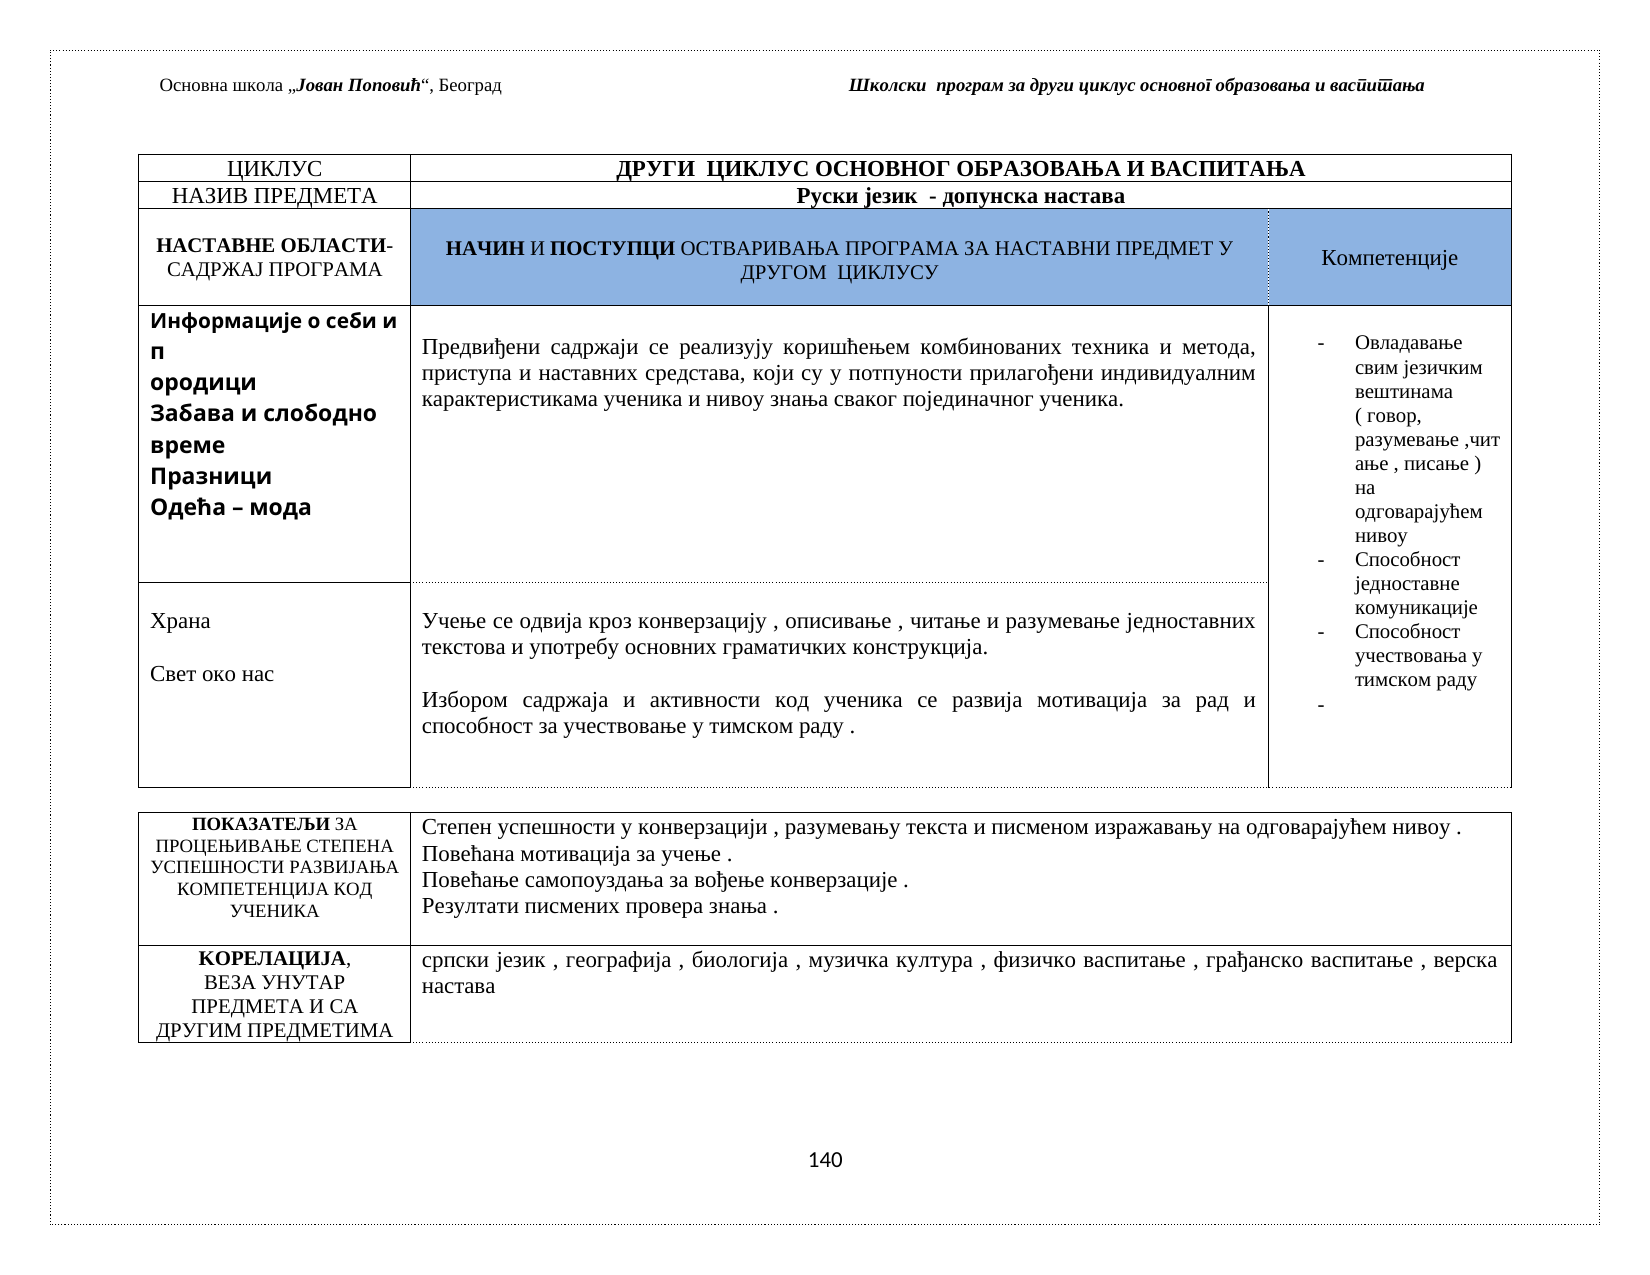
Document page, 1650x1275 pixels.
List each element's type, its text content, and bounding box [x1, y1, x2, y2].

table_cell НАЧИН И ПОСТУПЦИ ОСТВАРИВАЊА ПРОГРАМА ЗА НАСТАВНИ ПРЕДМЕТ У ДРУГОМ ЦИКЛУСУ [411, 209, 1268, 305]
table_cell [139, 787, 1268, 812]
table_cell Храна Свет око нас [139, 583, 410, 787]
table_cell Овладавање свим језичким вештинама ( говор, разумевање ,читање , писање ) на одговарајућем нивоу Способност једноставне комуникације Способност учествовања у тимском раду [1269, 306, 1511, 787]
table_cell Информације о себи и п ородици Забава и слободно време Празници Одећа – мода [139, 306, 410, 582]
table_header ДРУГИ ЦИКЛУС ОСНОВНОГ ОБРАЗОВАЊА И ВАСПИТАЊА [411, 155, 1511, 181]
table_cell српски језик , географија , биологија , музичка култура , физичко васпитање , грађанско васпитање , верска настава [411, 946, 1511, 1042]
table_cell [1269, 787, 1511, 812]
table_cell Предвиђени садржаји се реализују коришћењем комбинованих техника и метода, приступа и наставних средстава, који су у потпуности прилагођени индивидуалним карактеристикама ученика и нивоу знања сваког појединачног ученика. [411, 306, 1268, 582]
table_cell Компетенције [1269, 209, 1511, 305]
table_cell ПОКАЗАТЕЉИ ЗА ПРОЦЕЊИВАЊЕ СТЕПЕНА УСПЕШНОСТИ РАЗВИЈАЊА КОМПЕТЕНЦИЈА КОД УЧЕНИКА [139, 813, 410, 945]
table_cell KОРЕЛАЦИЈА, ВЕЗА УНУТАР ПРЕДМЕТА И СА ДРУГИМ ПРЕДМЕТИМА [139, 946, 410, 1042]
table_cell НАСТАВНЕ ОБЛАСТИ-САДРЖАЈ ПРОГРАМА [139, 209, 410, 305]
table_cell Руски језик - допунска настава [411, 182, 1511, 208]
table_cell Степен успешности у конверзацији , разумевању текста и писменом изражавању на одговарајућем нивоу . Повећана мотивација за учење . Повећање самопоуздања за вођење конверзације . Резултати писмених провера знања . [411, 813, 1511, 945]
table_header ЦИКЛУС [139, 155, 410, 181]
table_cell НАЗИВ ПРЕДМЕТА [139, 182, 410, 208]
table_cell Учење се одвија кроз конверзацију , описивање , читање и разумевање једноставних текстова и употребу основних граматичких конструкција. Избором садржаја и активности код ученика се развија мотивација за рад и способност за учествовање у тимском раду . [411, 582, 1268, 787]
